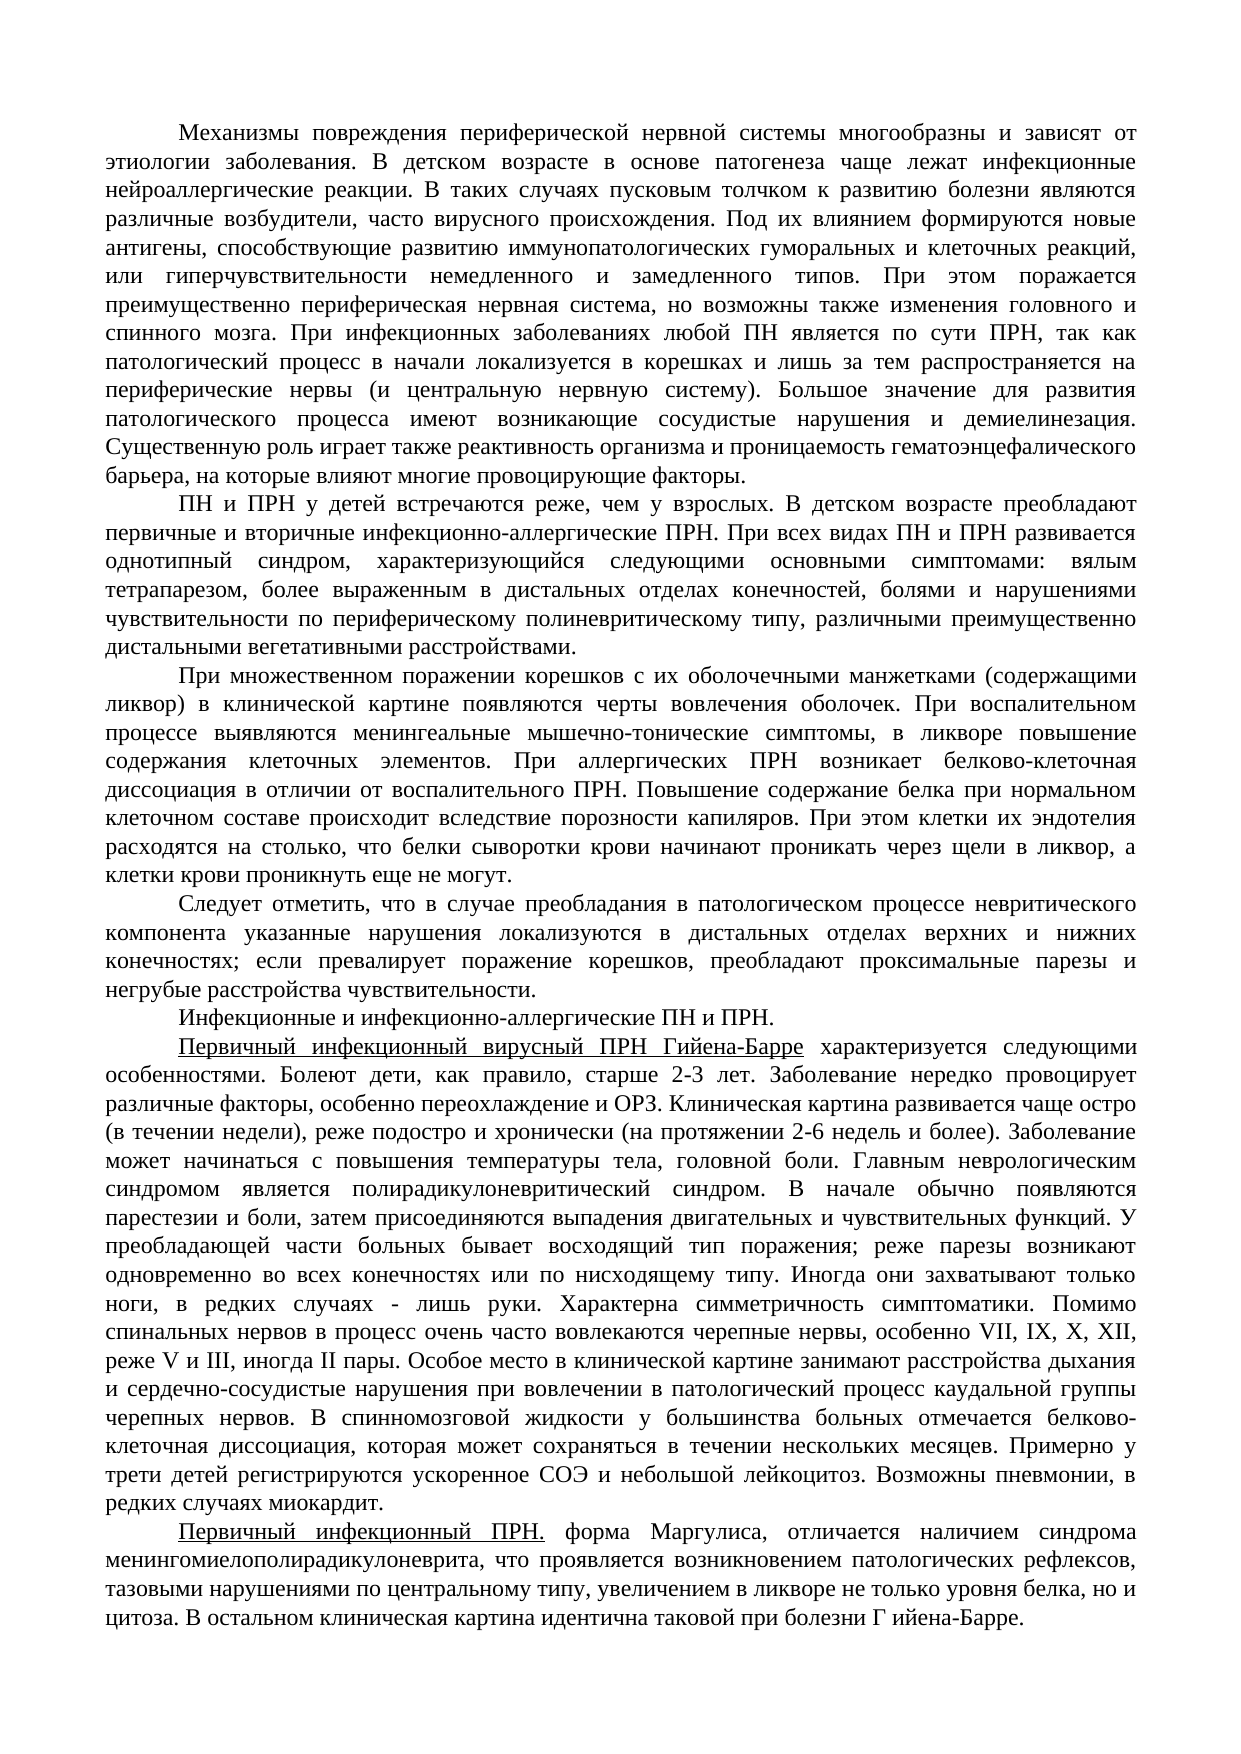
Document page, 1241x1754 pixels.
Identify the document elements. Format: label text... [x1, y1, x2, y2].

text Следует отметить, что в случае преобладания в патологическом процессе невритического компонента указанные нарушения локализуются в дистальных отделах верхних и нижних конечностях; если превалирует поражение корешков, преобладают проксимальные парезы и негрубые расстройства чувствительности. [105, 889, 1138, 1003]
text При множественном поражении корешков с их оболочечными манжетками (содержащими ликвор) в клинической картине появляются черты вовлечения оболочек. При воспалительном процессе выявляются менингеальные мышечно-тонические симптомы, в ликворе повышение содержания клеточных элементов. При аллергических ПРН возникает белково-клеточная диссоциация в отличии от воспалительного ПРН. Повышение содержание белка при нормальном клеточном составе происходит вследствие порозности капиляров. При этом клетки их эндотелия расходятся на столько, что белки сыворотки крови начинают проникать через щели в ликвор, а клетки крови проникнуть еще не могут. [105, 660, 1138, 889]
text Инфекционные и инфекционно-аллергические ПН и ПРН. [105, 1003, 1140, 1031]
text ПН и ПРН у детей встречаются реже, чем у взрослых. В детском возрасте преобладают первичные и вторичные инфекционно-аллергические ПРН. При всех видах ПН и ПРН развивается однотипный синдром, характеризующийся следующими основными симптомами: вялым тетрапарезом, более выраженным в дистальных отделах конечностей, болями и нарушениями чувствительности по периферическому полиневритическому типу, различными преимущественно дистальными вегетативными расстройствами. [105, 489, 1138, 660]
text Первичный инфекционный ПРН. форма Маргулиса, отличается наличием синдрома менингомиелополирадикулоневрита, что проявляется возникновением патологических рефлексов, тазовыми нарушениями по центральному типу, увеличением в ликворе не только уровня белка, но и цитоза. В остальном клиническая картина идентична таковой при болезни Г ийена-Барре. [105, 1517, 1138, 1631]
text Механизмы повреждения периферической нервной системы многообразны и зависят от этиологии заболевания. В детском возрасте в основе патогенеза чаще лежат инфекционные нейроаллергические реакции. В таких случаях пусковым толчком к развитию болезни являются различные возбудители, часто вирусного происхождения. Под их влиянием формируются новые антигены, способствующие развитию иммунопатологических гуморальных и клеточных реакций, или гиперчувствительности немедленного и замедленного типов. При этом поражается преимущественно периферическая нервная система, но возможны также изменения головного и спинного мозга. При инфекционных заболеваниях любой ПН является по сути ПРН, так как патологический процесс в начали локализуется в корешках и лишь за тем распространяется на периферические нервы (и центральную нервную систему). Большое значение для развития патологического процесса имеют возникающие сосудистые нарушения и демиелинезация. Существенную роль играет также реактивность организма и проницаемость гематоэнцефалического барьера, на которые влияют многие провоцирующие факторы. [105, 118, 1138, 489]
text Первичный инфекционный вирусный ПРН Гийена-Барре характеризуется следующими особенностями. Болеют дети, как правило, старше 2-3 лет. Заболевание нередко провоцирует различные факторы, особенно переохлаждение и ОРЗ. Клиническая картина развивается чаще остро (в течении недели), реже подостро и хронически (на протяжении 2-6 недель и более). Заболевание может начинаться с повышения температуры тела, головной боли. Главным неврологическим синдромом является полирадикулоневритический синдром. В начале обычно появляются парестезии и боли, затем присоединяются выпадения двигательных и чувствительных функций. У преобладающей части больных бывает восходящий тип поражения; реже парезы возникают одновременно во всех конечностях или по нисходящему типу. Иногда они захватывают только ноги, в редких случаях - лишь руки. Характерна симметричность симптоматики. Помимо спинальных нервов в процесс очень часто вовлекаются черепные нервы, особенно VII, IX, X, XII, реже V и III, иногда II пары. Особое место в клинической картине занимают расстройства дыхания и сердечно-сосудистые нарушения при вовлечении в патологический процесс каудальной группы черепных нервов. В спинномозговой жидкости у большинства больных отмечается белково-клеточная диссоциация, которая может сохраняться в течении нескольких месяцев. Примерно у трети детей регистрируются ускоренное СОЭ и небольшой лейкоцитоз. Возможны пневмонии, в редких случаях миокардит. [105, 1031, 1138, 1517]
